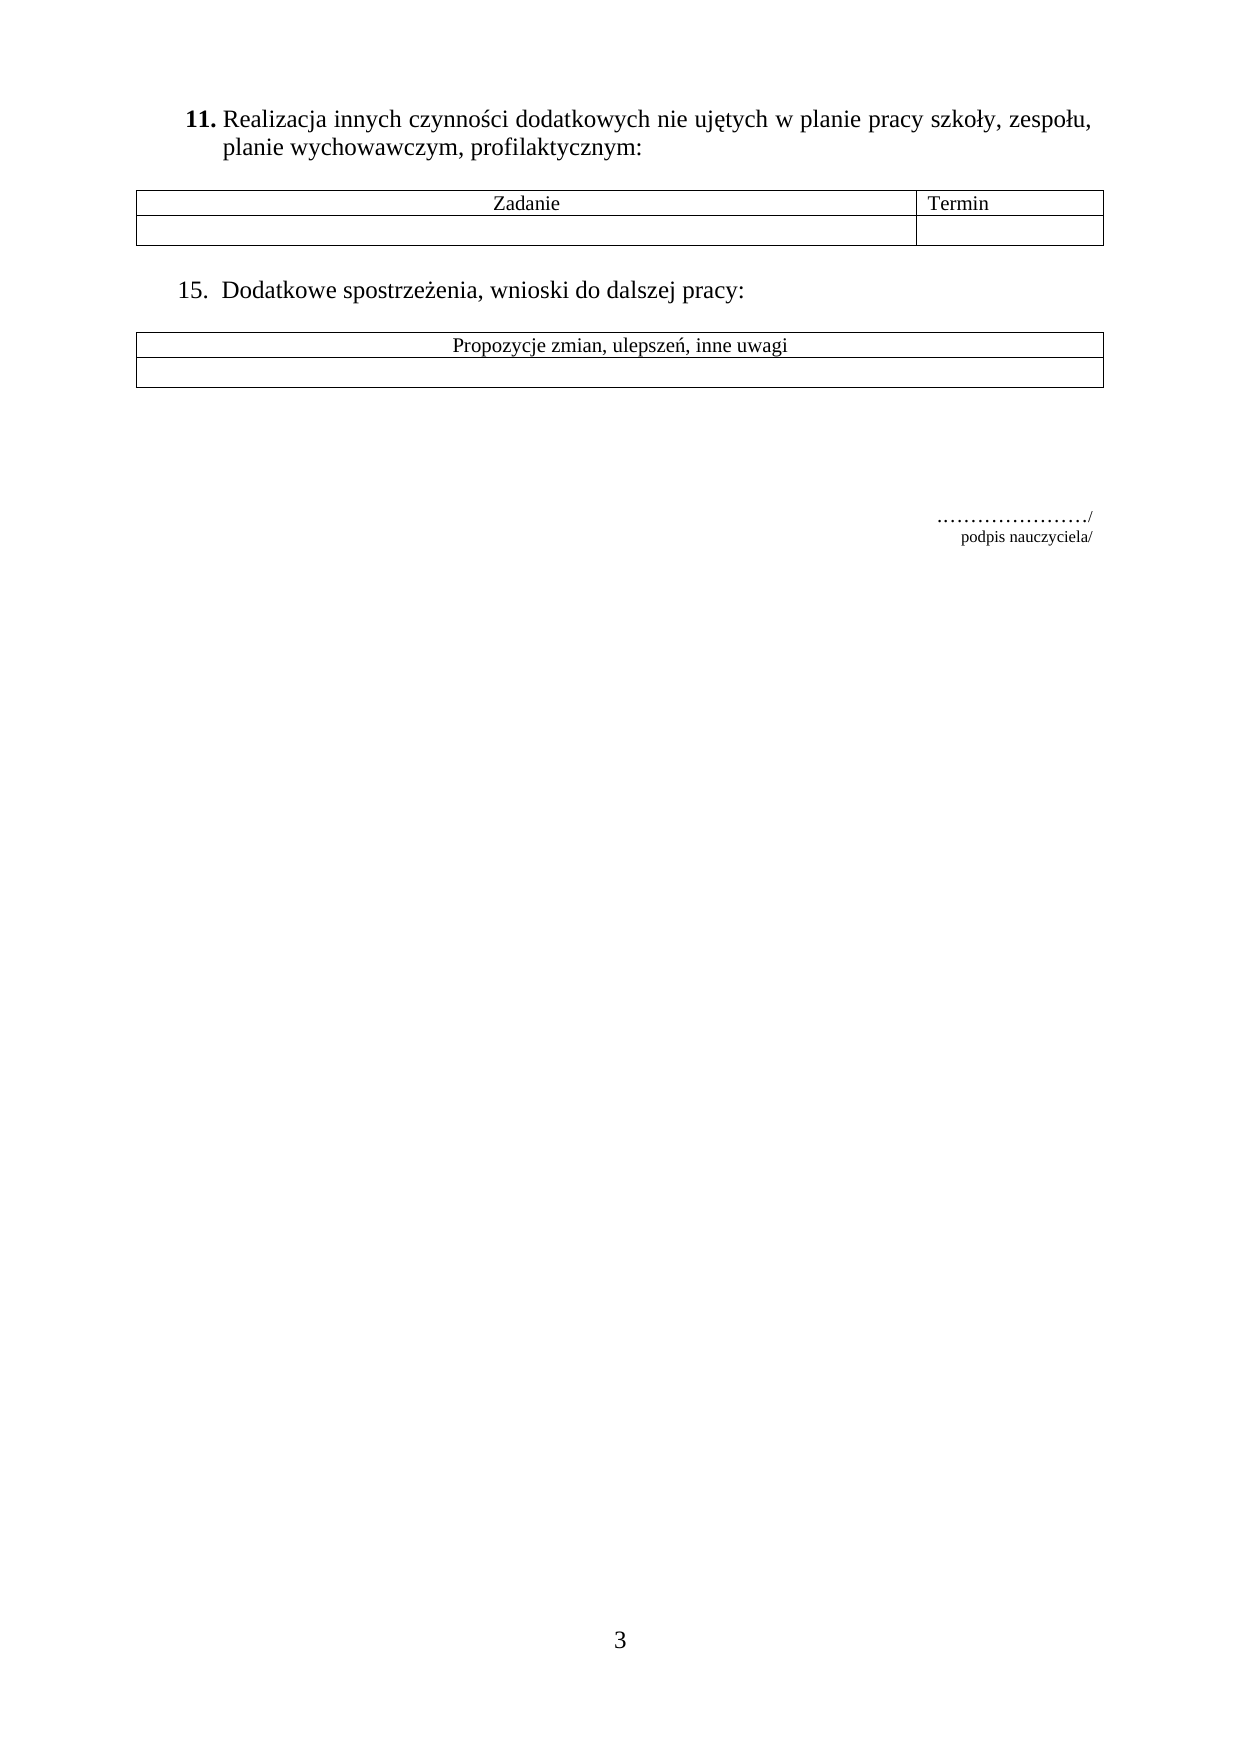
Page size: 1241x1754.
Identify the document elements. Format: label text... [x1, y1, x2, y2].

table_header Zadanie [137, 191, 916, 215]
list Realizacja innych czynności dodatkowych nie ujętych w planie pracy szkoły, zespołu, planie wychowawczym, profilaktycznym: [185, 104, 1092, 161]
table_cell [917, 216, 1103, 245]
table_cell [137, 216, 916, 245]
list 15. Dodatkowe spostrzeżenia, wnioski do dalszej pracy: [177, 275, 1092, 303]
text .…………………/ [148, 502, 1092, 527]
table_header Termin [917, 191, 1103, 215]
table_cell [137, 358, 1103, 387]
table_header Propozycje zmian, ulepszeń, inne uwagi [137, 333, 1103, 357]
text podpis nauczyciela/ [148, 527, 1092, 546]
